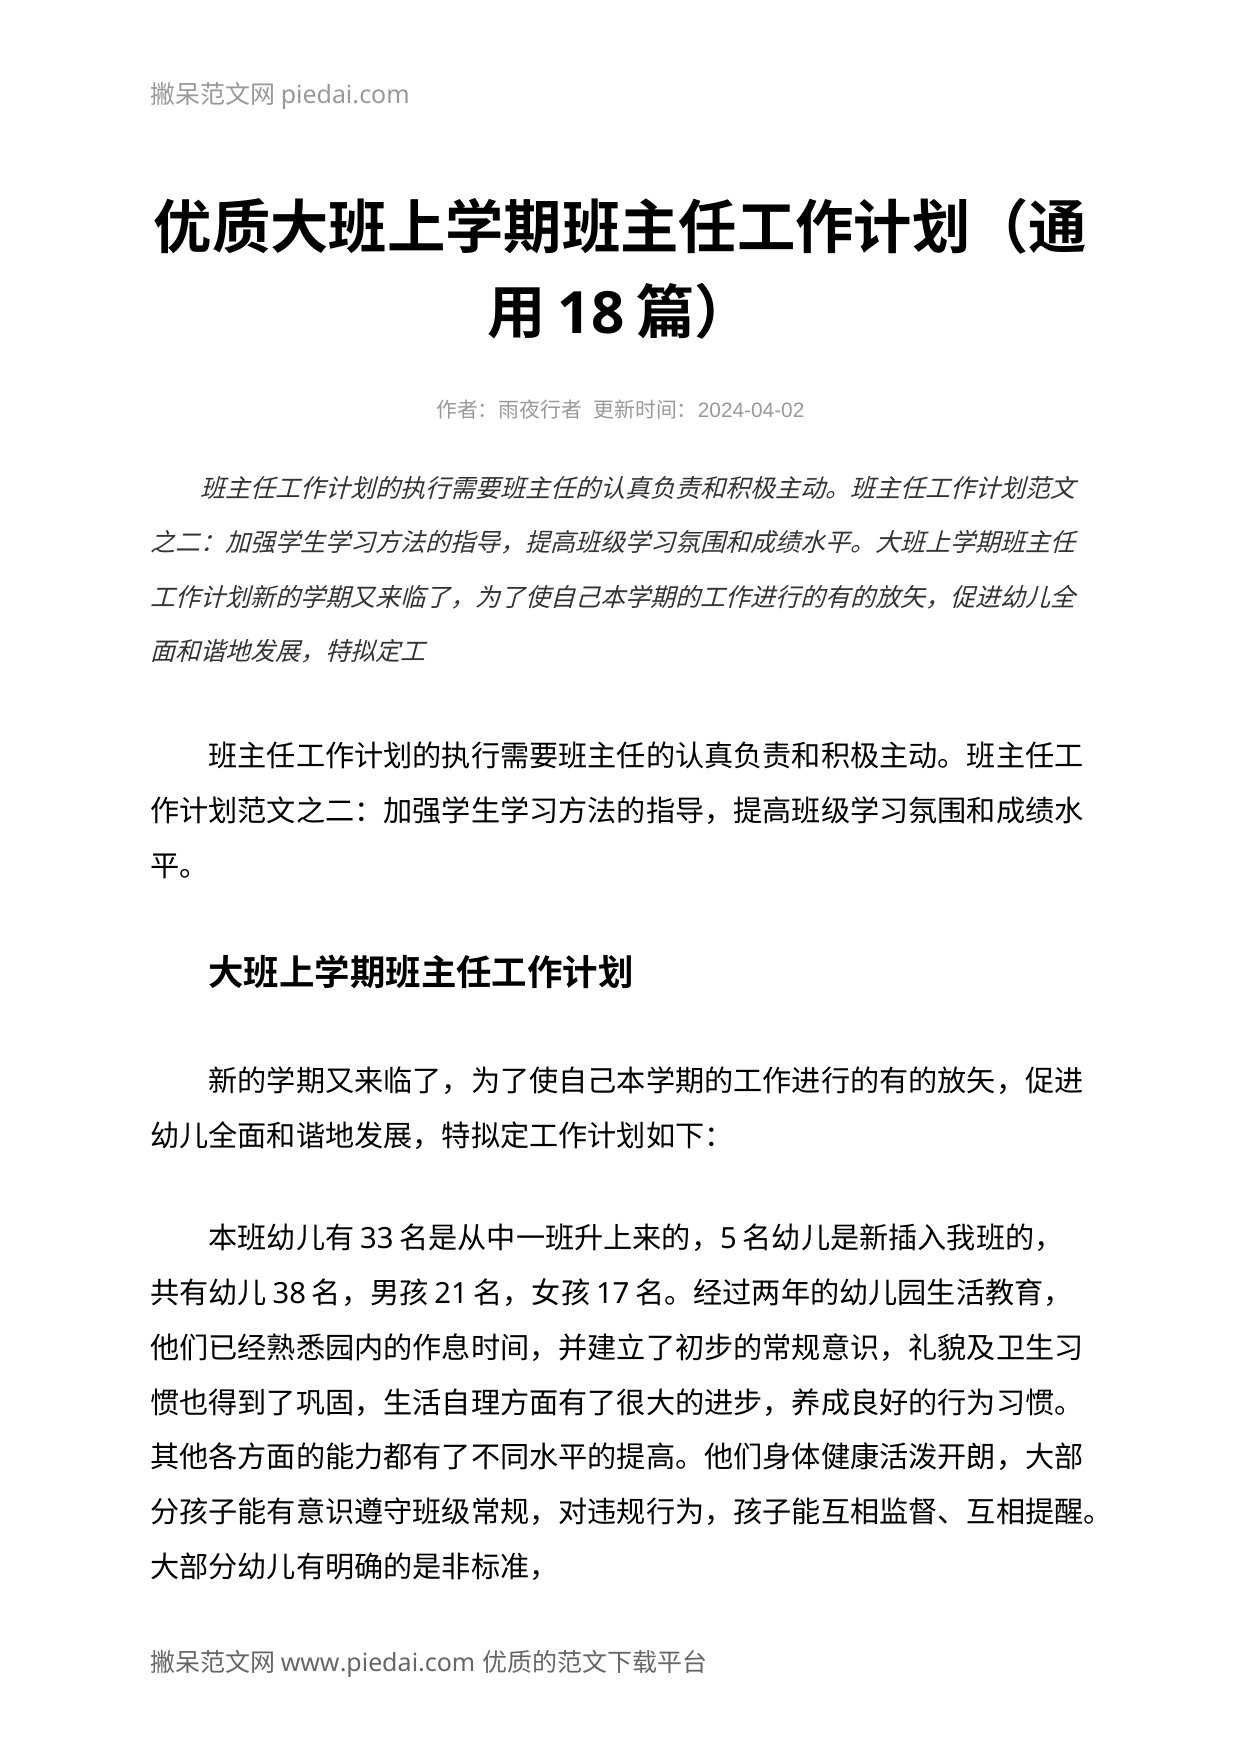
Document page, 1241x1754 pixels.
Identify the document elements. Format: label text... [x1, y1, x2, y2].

text 大班上学期班主任工作计划 [150, 944, 1090, 995]
text 本班幼儿有33名是从中一班升上来的，5名幼儿是新插入我班的，共有幼儿38名，男孩21名，女孩17名。经过两年的幼儿园生活教育，他们已经熟悉园内的作息时间，并建立了初步的常规意识，礼貌及卫生习惯也得到了巩固，生活自理方面有了很大的进步，养成良好的行为习惯。其他各方面的能力都有了不同水平的提高。他们身体健康活泼开朗，大部分孩子能有意识遵守班级常规，对违规行为，孩子能互相监督、互相提醒。大部分幼儿有明确的是非标准， [150, 1214, 1090, 1586]
text 班主任工作计划的执行需要班主任的认真负责和积极主动。班主任工作计划范文之二：加强学生学习方法的指导，提高班级学习氛围和成绩水平。大班上学期班主任工作计划新的学期又来临了，为了使自己本学期的工作进行的有的放矢，促进幼儿全面和谐地发展，特拟定工 [150, 468, 1090, 668]
text 新的学期又来临了，为了使自己本学期的工作进行的有的放矢，促进幼儿全面和谐地发展，特拟定工作计划如下： [150, 1058, 1090, 1155]
text 作者：雨夜行者 更新时间：2024-04-02 [150, 397, 1090, 421]
text 班主任工作计划的执行需要班主任的认真负责和积极主动。班主任工作计划范文之二：加强学生学习方法的指导，提高班级学习氛围和成绩水平。 [150, 733, 1090, 885]
subtitle 优质大班上学期班主任工作计划（通用18篇） [150, 181, 1090, 351]
